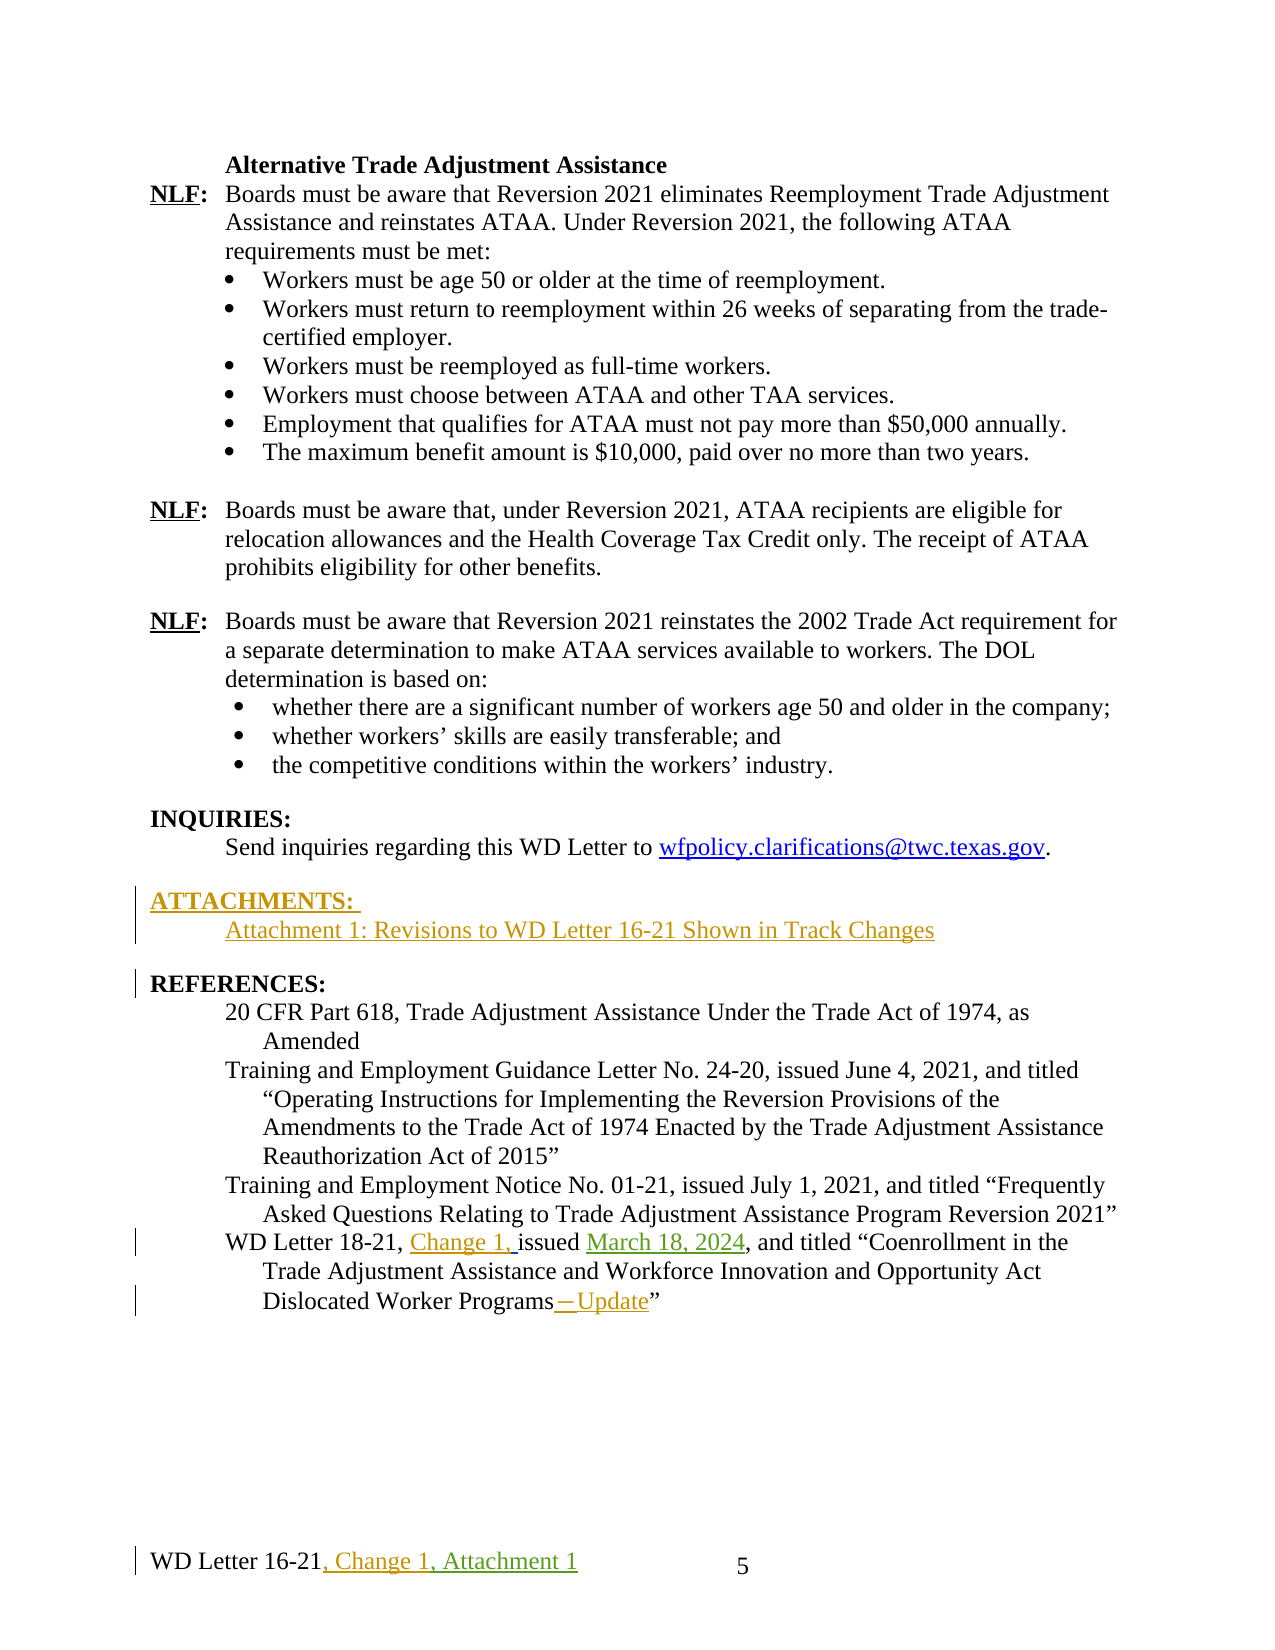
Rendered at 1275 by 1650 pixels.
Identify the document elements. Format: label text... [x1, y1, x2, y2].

text NLF: Boards must be aware that, under Reversion 2021, ATAA recipients are eligible for relocation allowances and the Health Coverage Tax Credit only. The receipt of ATAA prohibits eligibility for other benefits. [150, 495, 1125, 581]
list Workers must choose between ATAA and other TAA services. [225, 380, 1125, 409]
text Send inquiries regarding this WD Letter to wfpolicy.clarifications@twc.texas.gov. [225, 832, 1125, 861]
list whether workers’ skills are easily transferable; and [234, 721, 1125, 750]
text WD Letter 18-21, issued , and titled “Coenrollment in the Trade Adjustment Assistance and Workforce Innovation and Opportunity Act Dislocated Worker Programs” [225, 1227, 1125, 1316]
list Workers must be reemployed as full-time workers. [225, 351, 1125, 380]
list Workers must be age 50 or older at the time of reemployment. [225, 265, 1125, 294]
list The maximum benefit amount is $10,000, paid over no more than two years. [225, 437, 1125, 466]
list Employment that qualifies for ATAA must not pay more than $50,000 annually. [225, 409, 1125, 437]
text Training and Employment Guidance Letter No. 24-20, issued June 4, 2021, and titled “Operating Instructions for Implementing the Reversion Provisions of the Amendments to the Trade Act of 1974 Enacted by the Trade Adjustment Assistance Reauthorization Act of 2015” [225, 1055, 1125, 1170]
text NLF: Boards must be aware that Reversion 2021 reinstates the 2002 Trade Act requirement for a separate determination to make ATAA services available to workers. The DOL determination is based on: [150, 606, 1125, 692]
list Workers must return to reemployment within 26 weeks of separating from the trade-certified employer. [225, 294, 1125, 351]
text NLF: Boards must be aware that Reversion 2021 eliminates Reemployment Trade Adjustment Assistance and reinstates ATAA. Under Reversion 2021, the following ATAA requirements must be met: [150, 179, 1125, 265]
subtitle REFERENCES: [150, 969, 1125, 997]
text Alternative Trade Adjustment Assistance [225, 150, 1125, 179]
list the competitive conditions within the workers’ industry. [234, 750, 1125, 779]
list whether there are a significant number of workers age 50 and older in the company; [234, 692, 1125, 721]
text 20 CFR Part 618, Trade Adjustment Assistance Under the Trade Act of 1974, as Amended [225, 997, 1125, 1055]
text Training and Employment Notice No. 01-21, issued July 1, 2021, and titled “Frequently Asked Questions Relating to Trade Adjustment Assistance Program Reversion 2021” [225, 1170, 1125, 1227]
subtitle INQUIRIES: [150, 804, 1125, 832]
